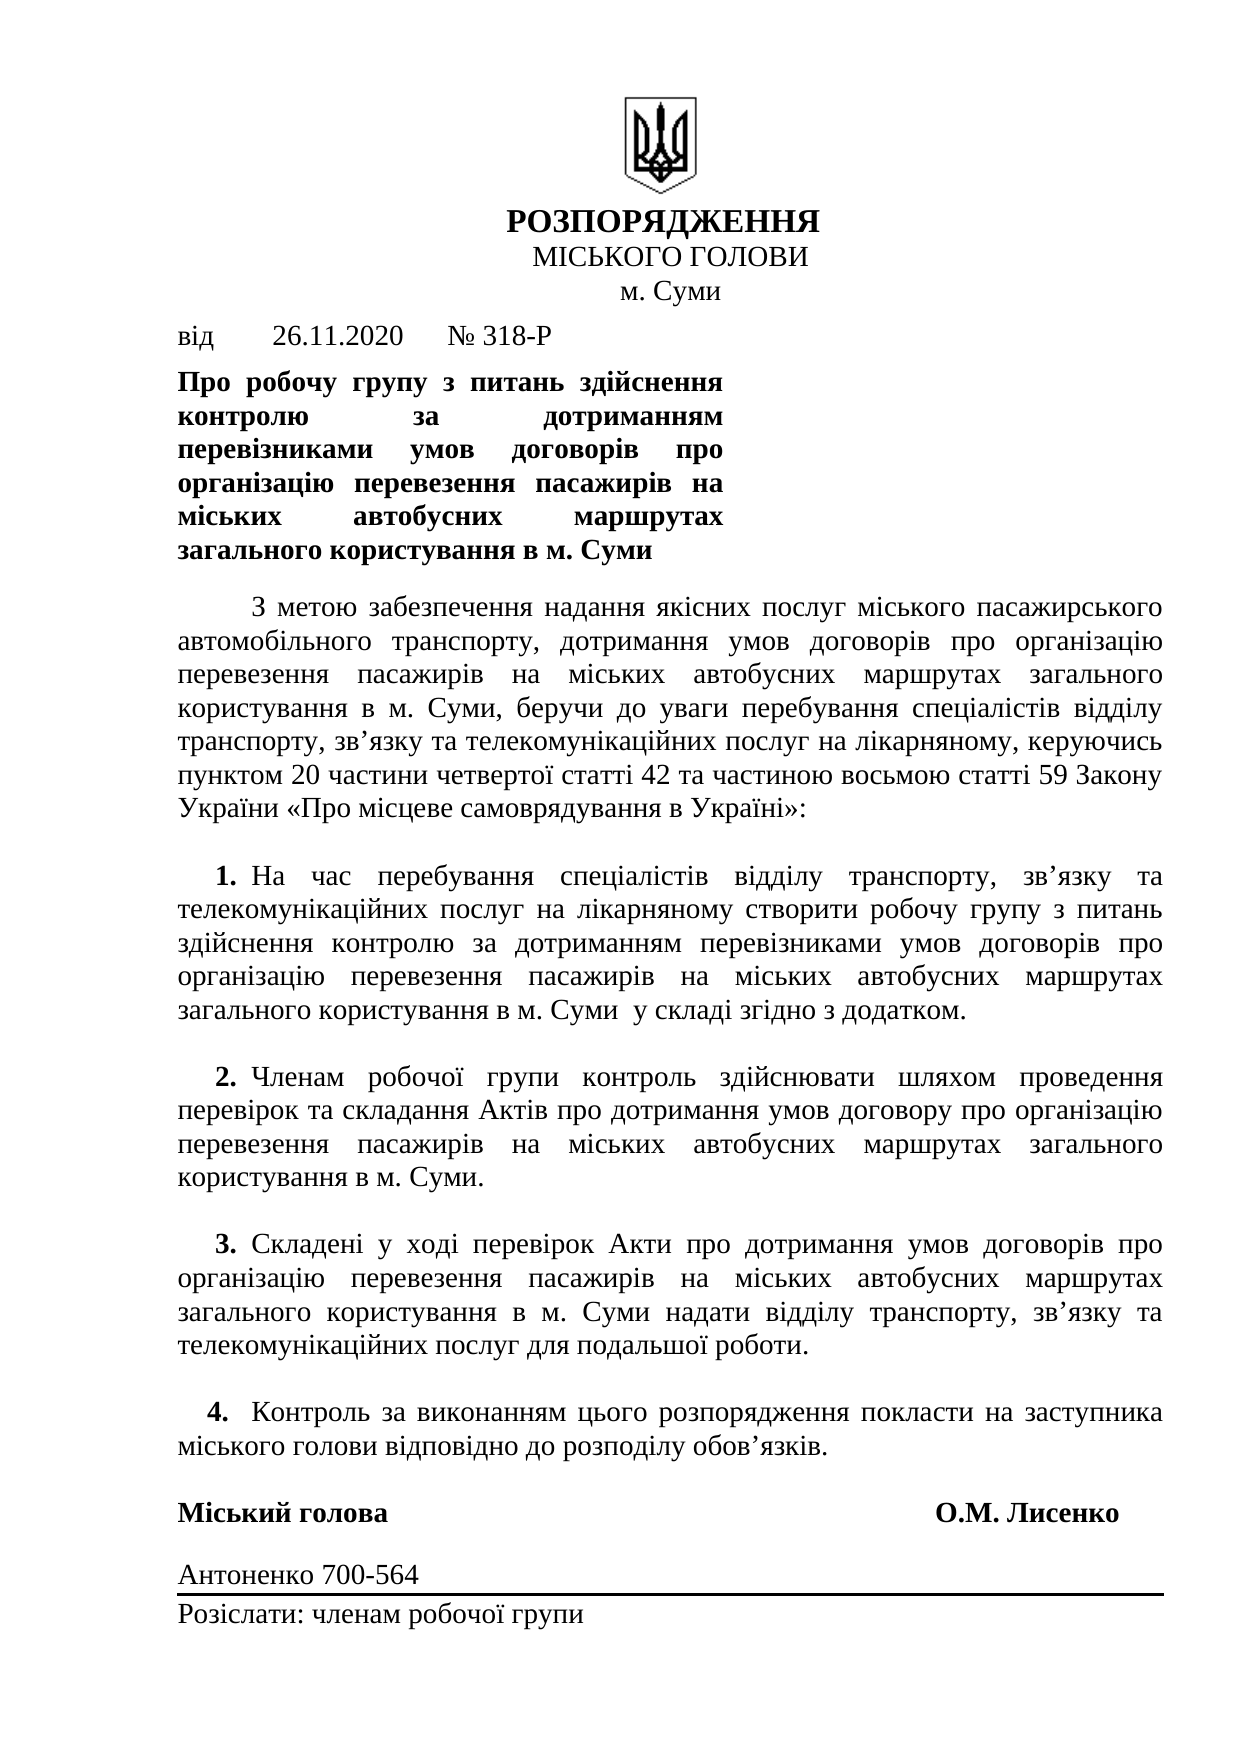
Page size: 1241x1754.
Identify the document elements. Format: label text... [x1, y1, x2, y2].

list Контроль за виконанням цього розпорядження покласти на заступника міського голови відповідно до розподілу обов’язків. [177, 1394, 1164, 1461]
text Антоненко 700-564 [177, 1557, 1164, 1593]
text м. Суми [177, 273, 1164, 307]
text від 26.11.2020 № 318-Р [177, 318, 1164, 352]
list Міський голова О.М. Лисенко [177, 1495, 1164, 1528]
list Членам робочої групи контроль здійснювати шляхом проведення перевірок та складання Актів про дотримання умов договору про організацію перевезення пасажирів на міських автобусних маршрутах загального користування в м. Суми. [177, 1059, 1164, 1193]
text РОЗПОРЯДЖЕННЯ [162, 89, 1164, 239]
list На час перебування спеціалістів відділу транспорту, зв’язку та телекомунікаційних послуг на лікарняному створити робочу групу з питань здійснення контролю за дотриманням перевізниками умов договорів про організацію перевезення пасажирів на міських автобусних маршрутах загального користування в м. Суми у складі згідно з додатком. [177, 858, 1164, 1025]
text Про робочу групу з питань здійснення контролю за дотриманням перевізниками умов договорів про організацію перевезення пасажирів на міських автобусних маршрутах загального користування в м. Суми [177, 364, 723, 565]
text З метою забезпечення надання якісних послуг міського пасажирського автомобільного транспорту, дотримання умов договорів про організацію перевезення пасажирів на міських автобусних маршрутах загального користування в м. Суми, беручи до уваги перебування спеціалістів відділу транспорту, зв’язку та телекомунікаційних послуг на лікарняному, керуючись пунктом 20 частини четвертої статті 42 та частиною восьмою статті 59 Закону України «Про місцеве самоврядування в Україні»: [177, 589, 1164, 824]
text Розіслати: членам робочої групи [177, 1596, 1164, 1629]
list Складені у ході перевірок Акти про дотримання умов договорів про організацію перевезення пасажирів на міських автобусних маршрутах загального користування в м. Суми надати відділу транспорту, зв’язку та телекомунікаційних послуг для подальшої роботи. [177, 1227, 1164, 1361]
text МІСЬКОГО ГОЛОВИ [177, 239, 1164, 273]
picture [616, 88, 706, 202]
